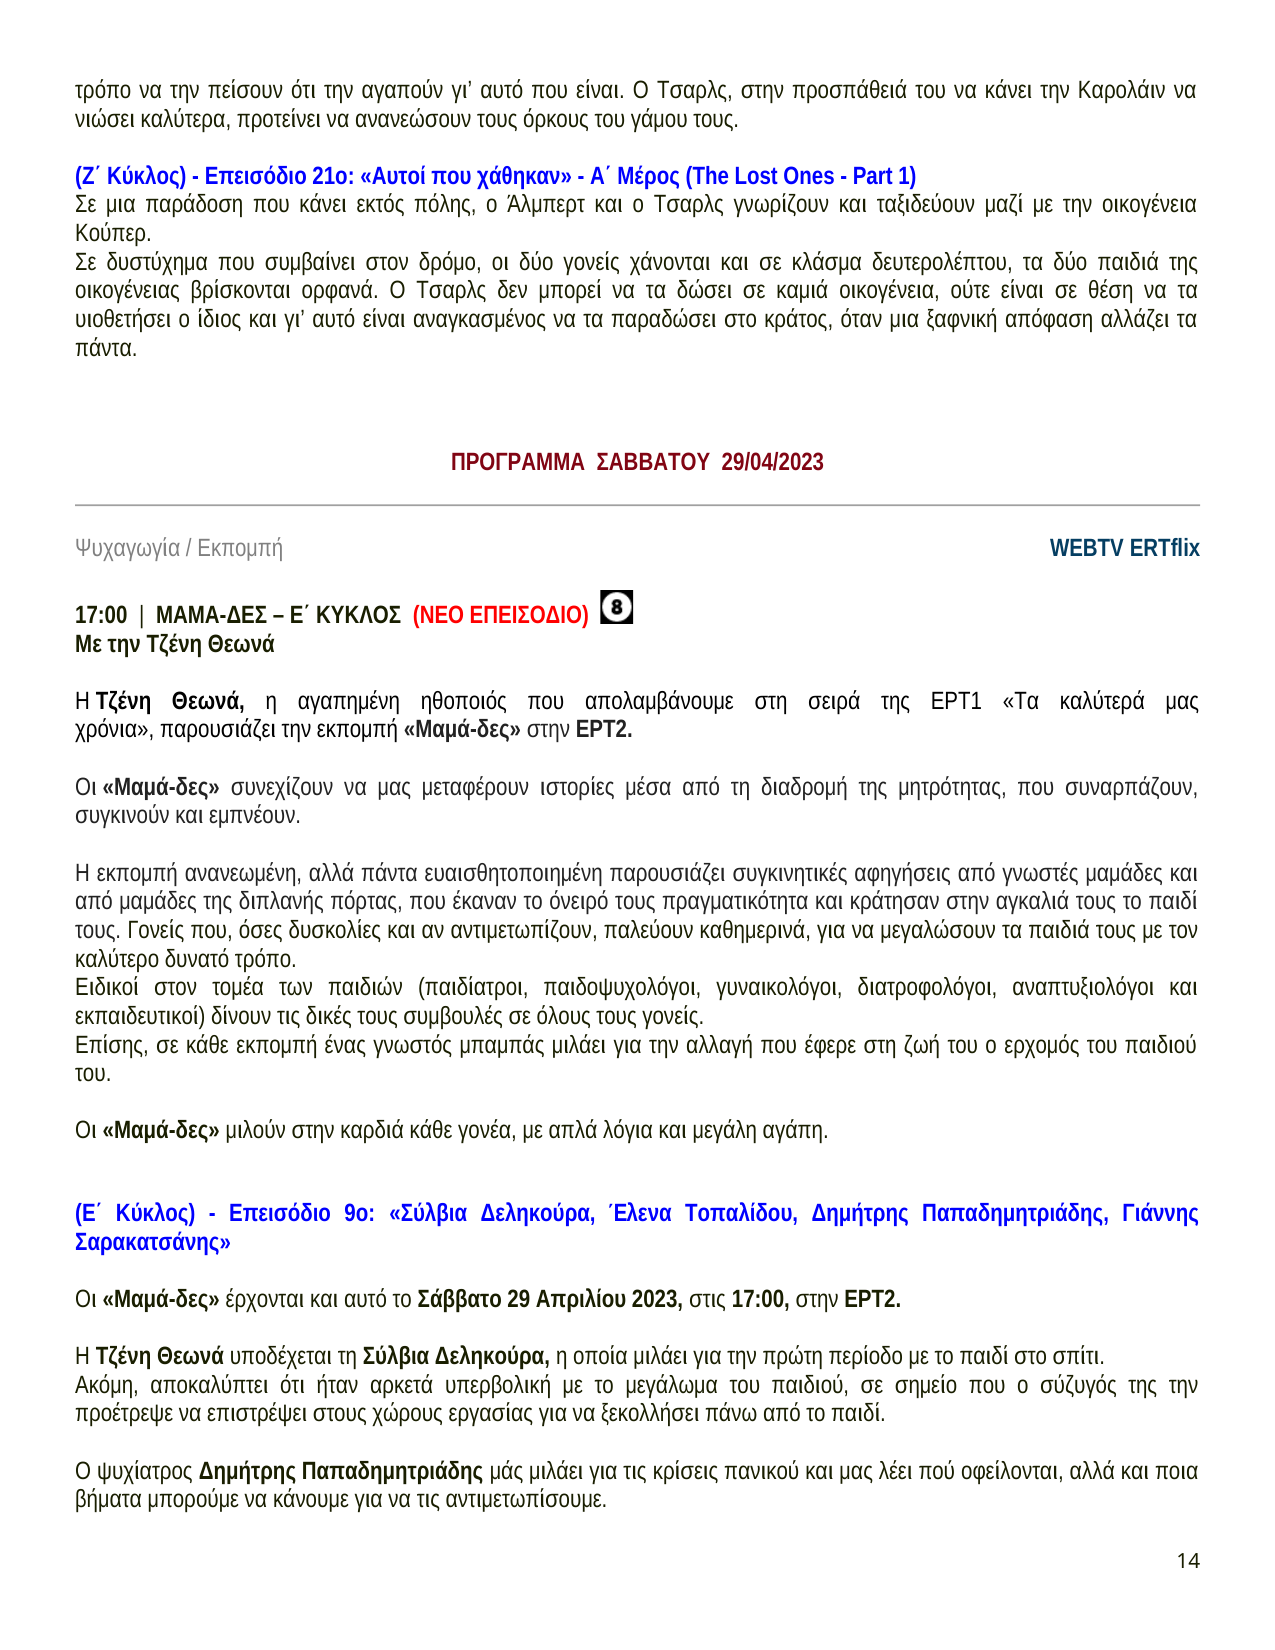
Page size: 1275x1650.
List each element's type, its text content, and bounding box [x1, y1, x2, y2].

table_header Ψυχαγωγία / Εκπομπή [75, 533, 637, 562]
text ΠΡΟΓΡΑΜΜΑ ΣΑΒΒΑΤΟΥ 29/04/2023 [75, 447, 1200, 476]
text Η Τζένη Θεωνά υποδέχεται τη Σύλβια Δεληκούρα, η οποία μιλάει για την πρώτη περίοδο με το παιδί στο σπίτι. [75, 1341, 1200, 1370]
text Ο ψυχίατρος Δημήτρης Παπαδημητριάδης μάς μιλάει για τις κρίσεις πανικού και μας λέει πού οφείλονται, αλλά και ποια βήματα μπορούμε να κάνουμε για να τις αντιμετωπίσουμε. [75, 1456, 1200, 1513]
text 17:00 | ΜΑΜΑ-ΔΕΣ – Ε΄ ΚΥΚΛΟΣ (ΝΕΟ ΕΠΕΙΣΟΔΙΟ) [75, 562, 1200, 628]
text Με την Τζένη Θεωνά [75, 628, 1200, 657]
text (Ε΄ Κύκλος) - Επεισόδιο 9ο: «Σύλβια Δεληκούρα, Έλενα Τοπαλίδου, Δημήτρης Παπαδημητριάδης, Γιάννης Σαρακατσάνης» [75, 1198, 1200, 1255]
text Ακόμη, αποκαλύπτει ότι ήταν αρκετά υπερβολική με το μεγάλωμα του παιδιού, σε σημείο που ο σύζυγός της την προέτρεψε να επιστρέψει στους χώρους εργασίας για να ξεκολλήσει πάνω από το παιδί. [75, 1370, 1200, 1427]
text Σε μια παράδοση που κάνει εκτός πόλης, ο Άλμπερτ και ο Τσαρλς γνωρίζουν και ταξιδεύουν μαζί με την οικογένεια Κούπερ. [75, 189, 1200, 247]
text Οι «Μαμά-δες» συνεχίζουν να μας μεταφέρουν ιστορίες μέσα από τη διαδρομή της μητρότητας, που συναρπάζουν, συγκινούν και εμπνέουν. [75, 772, 1200, 829]
table_header WEBTV ERTflix [638, 533, 1200, 562]
text (Ζ΄ Κύκλος) - Eπεισόδιο 21ο: «Αυτοί που χάθηκαν» - Α΄ Μέρος (The Lost Ones - Part 1) [75, 161, 1200, 189]
text Η εκπομπή ανανεωμένη, αλλά πάντα ευαισθητοποιημένη παρουσιάζει συγκινητικές αφηγήσεις από γνωστές μαμάδες και από μαμάδες της διπλανής πόρτας, που έκαναν το όνειρό τους πραγματικότητα και κράτησαν στην αγκαλιά τους το παιδί τους. Γονείς που, όσες δυσκολίες και αν αντιμετωπίζουν, παλεύουν καθημερινά, για να μεγαλώσουν τα παιδιά τους με τον καλύτερο δυνατό τρόπο. [75, 858, 1200, 972]
picture [600, 590, 634, 624]
text Η Τζένη Θεωνά, η αγαπημένη ηθοποιός που απολαμβάνουμε στη σειρά της ΕΡΤ1 «Τα καλύτερά μας χρόνια», παρουσιάζει την εκπομπή «Μαμά-δες» στην ΕΡΤ2. [75, 657, 1200, 743]
text Ειδικοί στον τομέα των παιδιών (παιδίατροι, παιδοψυχολόγοι, γυναικολόγοι, διατροφολόγοι, αναπτυξιολόγοι και εκπαιδευτικοί) δίνουν τις δικές τους συμβουλές σε όλους τους γονείς. [75, 972, 1200, 1029]
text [75, 75, 1200, 132]
text Οι «Μαμά-δες» έρχονται και αυτό το Σάββατο 29 Απριλίου 2023, στις 17:00, στην ΕΡΤ2. [75, 1284, 1200, 1312]
text Σε δυστύχημα που συμβαίνει στον δρόμο, οι δύο γονείς χάνονται και σε κλάσμα δευτερολέπτου, τα δύο παιδιά της οικογένειας βρίσκονται ορφανά. Ο Τσαρλς δεν μπορεί να τα δώσει σε καμιά οικογένεια, ούτε είναι σε θέση να τα υιοθετήσει ο ίδιος και γι’ αυτό είναι αναγκασμένος να τα παραδώσει στο κράτος, όταν μια ξαφνική απόφαση αλλάζει τα πάντα. [75, 247, 1200, 361]
text Επίσης, σε κάθε εκπομπή ένας γνωστός μπαμπάς μιλάει για την αλλαγή που έφερε στη ζωή του ο ερχομός του παιδιού του. Οι «Μαμά-δες» μιλούν στην καρδιά κάθε γονέα, με απλά λόγια και μεγάλη αγάπη. [75, 1029, 1200, 1144]
